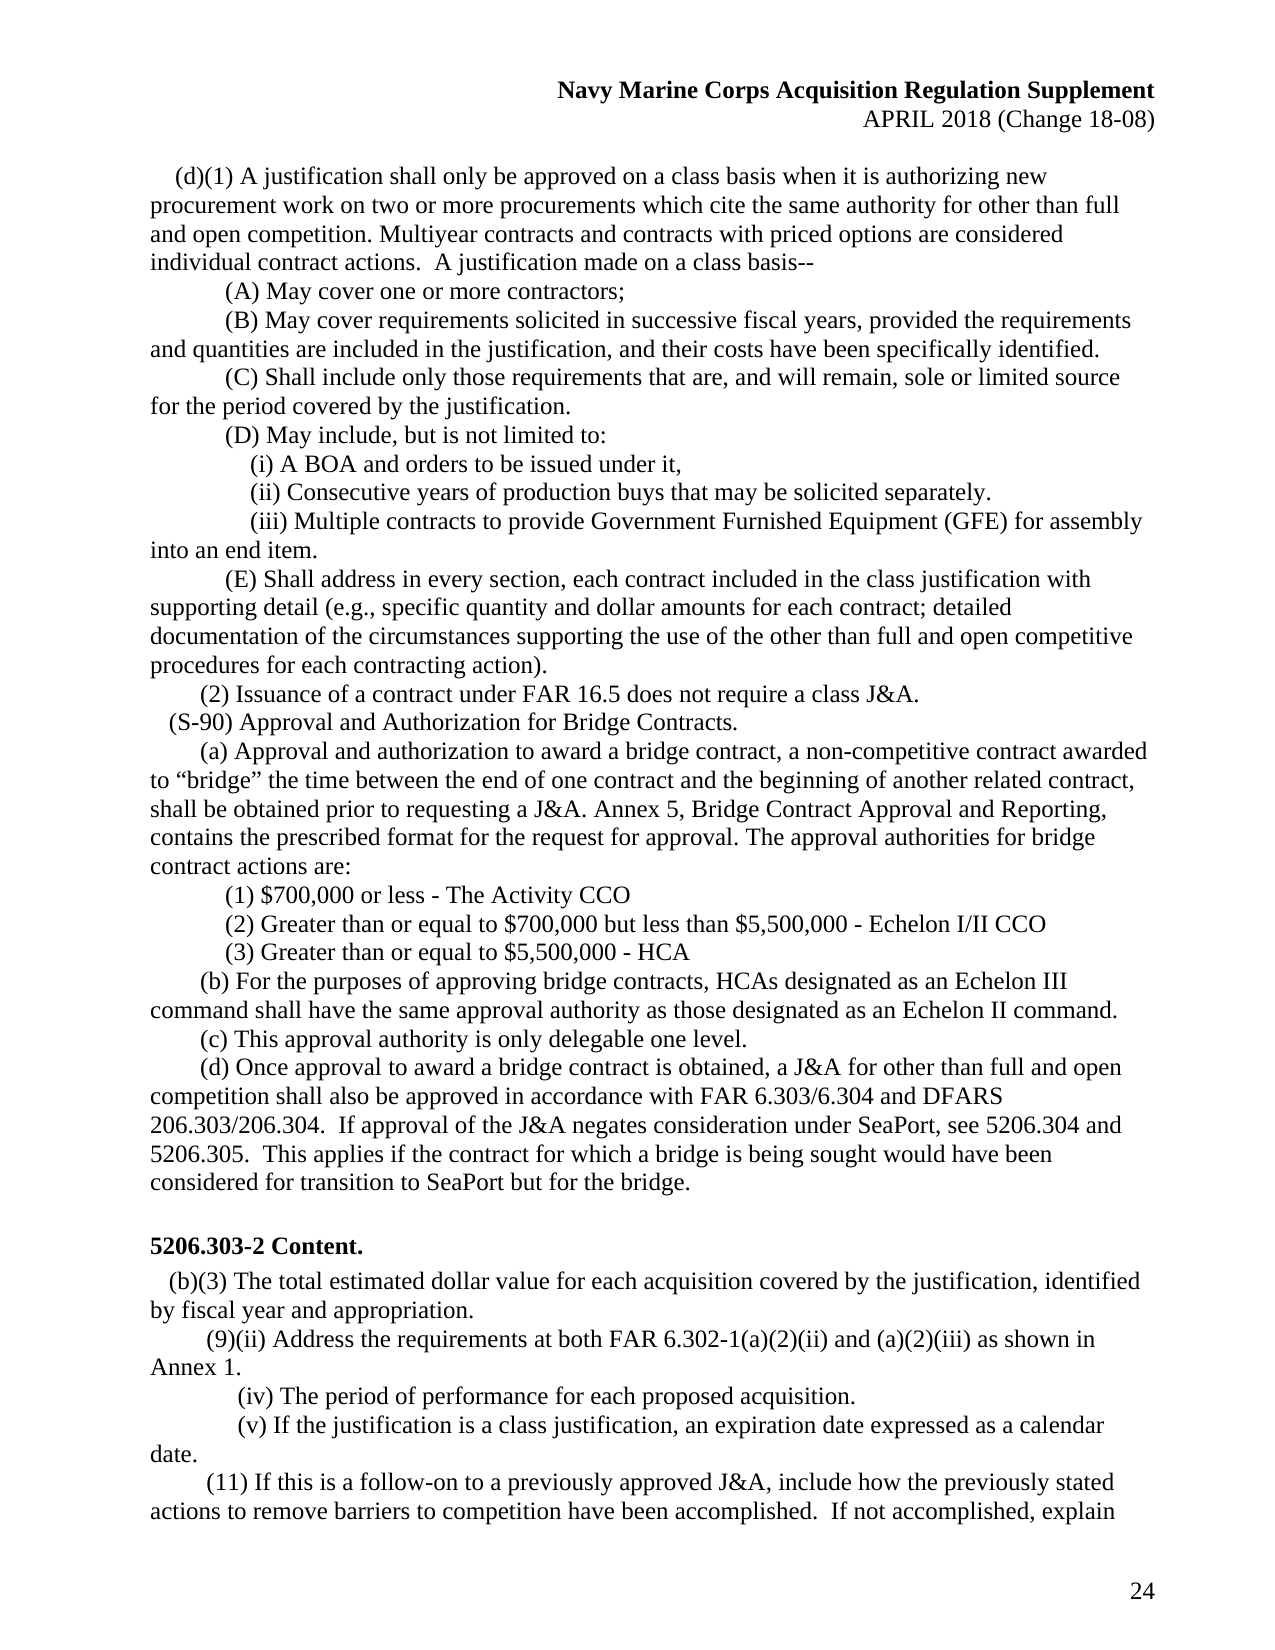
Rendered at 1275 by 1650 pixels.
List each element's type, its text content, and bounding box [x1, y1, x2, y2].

text (v) If the justification is a class justification, an expiration date expressed as a calendar date. [150, 1410, 1155, 1467]
text (b)(3) The total estimated dollar value for each acquisition covered by the justification, identified by fiscal year and appropriation. [150, 1266, 1155, 1324]
text (1) $700,000 or less - The Activity CCO [225, 880, 1155, 909]
text (3) Greater than or equal to $5,500,000 - HCA [225, 937, 1155, 966]
text (C) Shall include only those requirements that are, and will remain, sole or limited source for the period covered by the justification. [150, 362, 1155, 420]
text (ii) Consecutive years of production buys that may be solicited separately. [150, 477, 1155, 506]
text 5206.305. This applies if the contract for which a bridge is being sought would have been considered for transition to SeaPort but for the bridge. [150, 1139, 1155, 1196]
text (i) A BOA and orders to be issued under it, [150, 449, 1155, 477]
text (iii) Multiple contracts to provide Government Furnished Equipment (GFE) for assembly into an end item. [150, 506, 1155, 564]
subtitle 5206.303-2 Content. [150, 1231, 1155, 1260]
text (S-90) Approval and Authorization for Bridge Contracts. [150, 707, 1155, 736]
text (b) For the purposes of approving bridge contracts, HCAs designated as an Echelon III command shall have the same approval authority as those designated as an Echelon II command. [150, 966, 1155, 1024]
text (A) May cover one or more contractors; [150, 276, 1155, 305]
text (9)(ii) Address the requirements at both FAR 6.302-1(a)(2)(ii) and (a)(2)(iii) as shown in Annex 1. [150, 1324, 1155, 1381]
text (E) Shall address in every section, each contract included in the class justification with supporting detail (e.g., specific quantity and dollar amounts for each contract; detailed documentation of the circumstances supporting the use of the other than full and open competitive procedures for each contracting action). [150, 564, 1155, 679]
text (B) May cover requirements solicited in successive fiscal years, provided the requirements and quantities are included in the justification, and their costs have been specifically identified. [150, 305, 1155, 362]
text (c) This approval authority is only delegable one level. [150, 1024, 1155, 1052]
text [150, 1467, 1155, 1525]
text (d) Once approval to award a bridge contract is obtained, a J&A for other than full and open competition shall also be approved in accordance with FAR 6.303/6.304 and DFARS [150, 1052, 1155, 1110]
text (d)(1) A justification shall only be approved on a class basis when it is authorizing new procurement work on two or more procurements which cite the same authority for other than full and open competition. Multiyear contracts and contracts with priced options are considered individual contract actions. A justification made on a class basis-- [150, 161, 1155, 276]
text (iv) The period of performance for each proposed acquisition. [150, 1381, 1155, 1410]
text 206.303/206.304. If approval of the J&A negates consideration under SeaPort, see 5206.304 and [150, 1110, 1155, 1139]
text (D) May include, but is not limited to: [150, 420, 1155, 449]
text (a) Approval and authorization to award a bridge contract, a non-competitive contract awarded to “bridge” the time between the end of one contract and the beginning of another related contract, shall be obtained prior to requesting a J&A. Annex 5, Bridge Contract Approval and Reporting, contains the prescribed format for the request for approval. The approval authorities for bridge contract actions are: [150, 736, 1155, 880]
text (2) Greater than or equal to $700,000 but less than $5,500,000 - Echelon I/II CCO [225, 909, 1155, 937]
text (2) Issuance of a contract under FAR 16.5 does not require a class J&A. [150, 679, 1155, 707]
